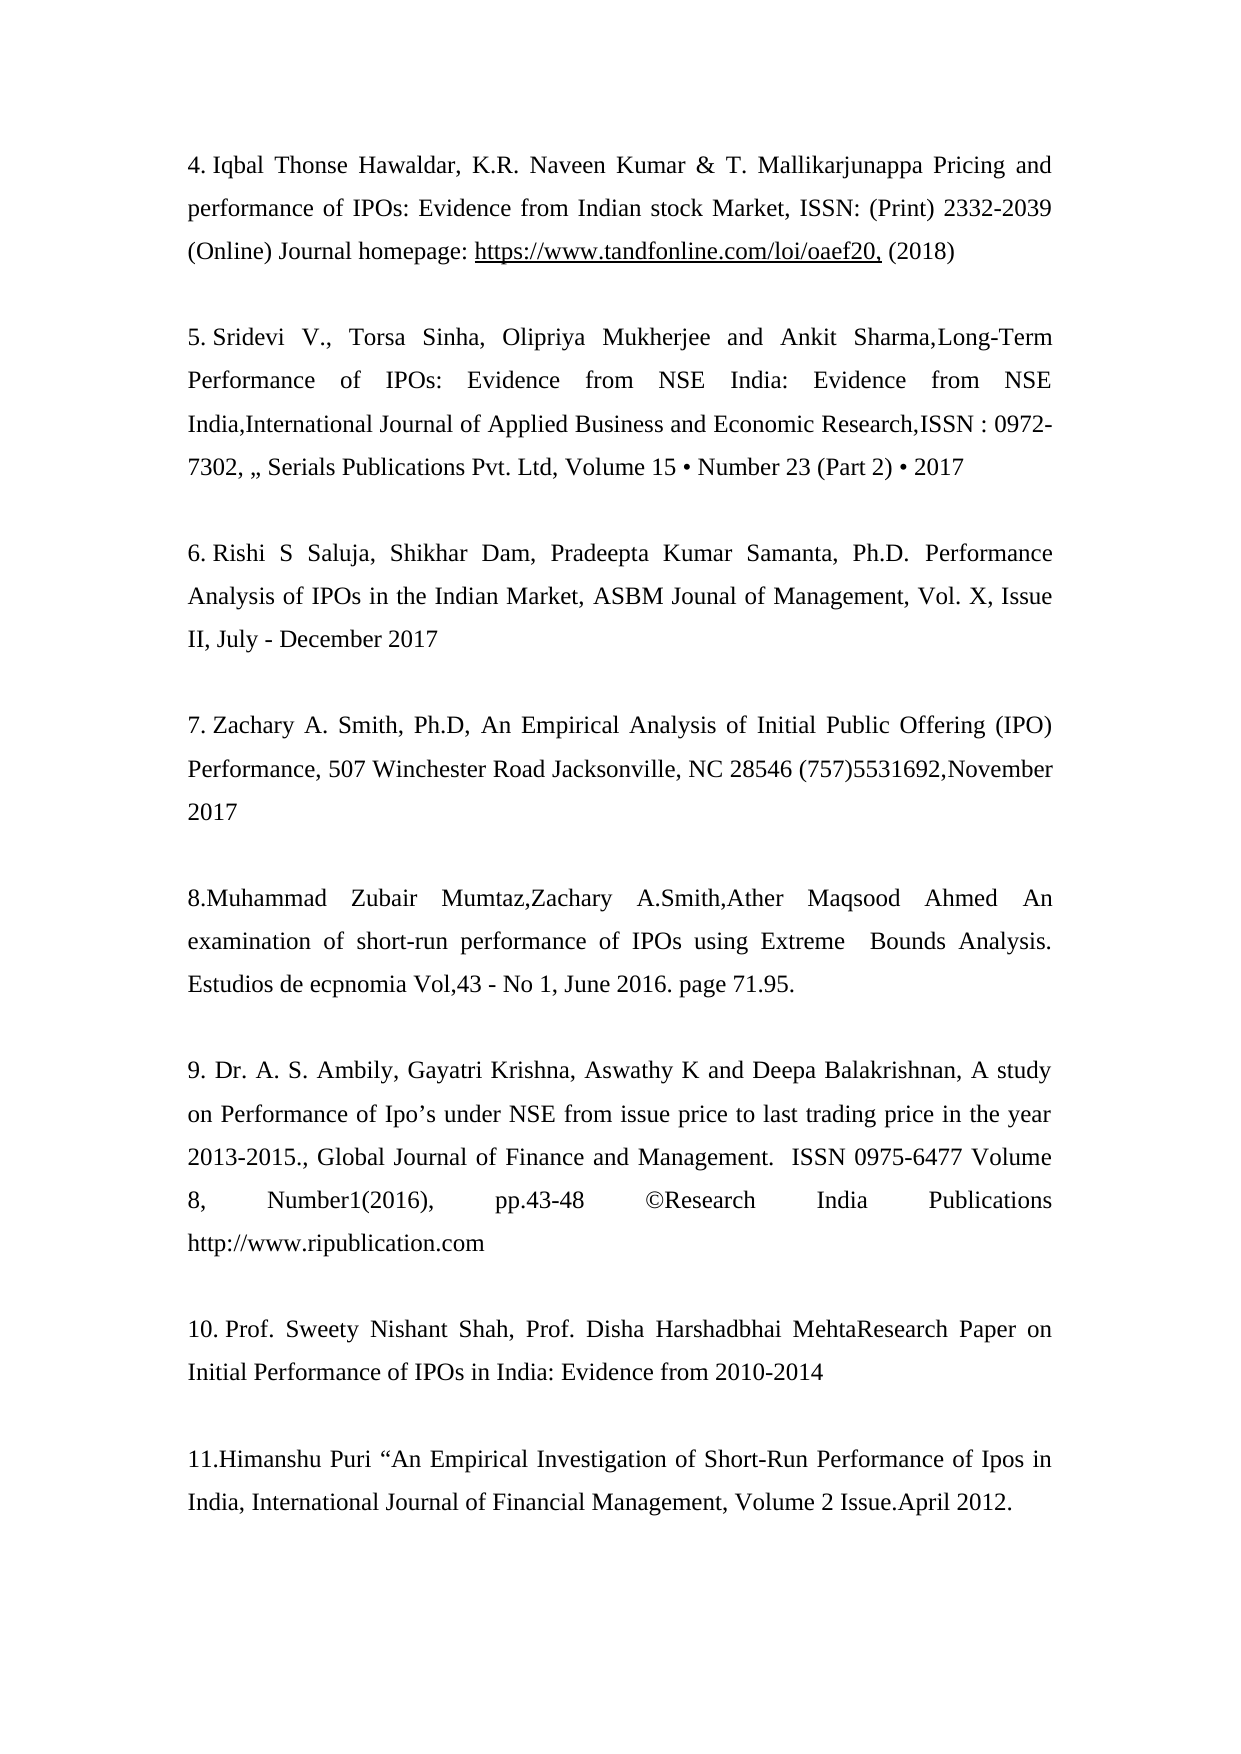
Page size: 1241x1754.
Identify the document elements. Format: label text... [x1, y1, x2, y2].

list Zachary A. Smith, Ph.D, An Empirical Analysis of Initial Public Offering (IPO) Performance, 507 Winchester Road Jacksonville, NC 28546 (757)5531692,November 2017 [187, 711, 1053, 826]
list Sridevi V., Torsa Sinha, Olipriya Mukherjee and Ankit Sharma,Long-Term Performance of IPOs: Evidence from NSE India: Evidence from NSE India,International Journal of Applied Business and Economic Research,ISSN : 0972-7302, „ Serials Publications Pvt. Ltd, Volume 15 • Number 23 (Part 2) • 2017 [187, 322, 1053, 481]
text 9. Dr. A. S. Ambily, Gayatri Krishna, Aswathy K and Deepa Balakrishnan, A study on Performance of Ipo’s under NSE from issue price to last trading price in the year 2013-2015., Global Journal of Finance and Management. ISSN 0975-6477 Volume 8, Number1(2016), pp.43-48 ©Research India Publications http://www.ripublication.com [187, 1056, 1053, 1257]
list Prof. Sweety Nishant Shah, Prof. Disha Harshadbhai MehtaResearch Paper on Initial Performance of IPOs in India: Evidence from 2010-2014 [187, 1314, 1053, 1386]
text 8.Muhammad Zubair Mumtaz,Zachary A.Smith,Ather Maqsood Ahmed An examination of short-run performance of IPOs using Extreme Bounds Analysis. Estudios de ecpnomia Vol,43 - No 1, June 2016. page 71.95. [187, 883, 1053, 998]
text 11.Himanshu Puri “An Empirical Investigation of Short-Run Performance of Ipos in India, International Journal of Financial Management, Volume 2 Issue.April 2012. [187, 1444, 1053, 1516]
list Iqbal Thonse Hawaldar, K.R. Naveen Kumar & T. Mallikarjunappa Pricing and performance of IPOs: Evidence from Indian stock Market, ISSN: (Print) 2332-2039 (Online) Journal homepage: https://www.tandfonline.com/loi/oaef20, (2018) [187, 150, 1053, 265]
list Rishi S Saluja, Shikhar Dam, Pradeepta Kumar Samanta, Ph.D. Performance Analysis of IPOs in the Indian Market, ASBM Jounal of Management, Vol. X, Issue II, July - December 2017 [187, 538, 1053, 653]
